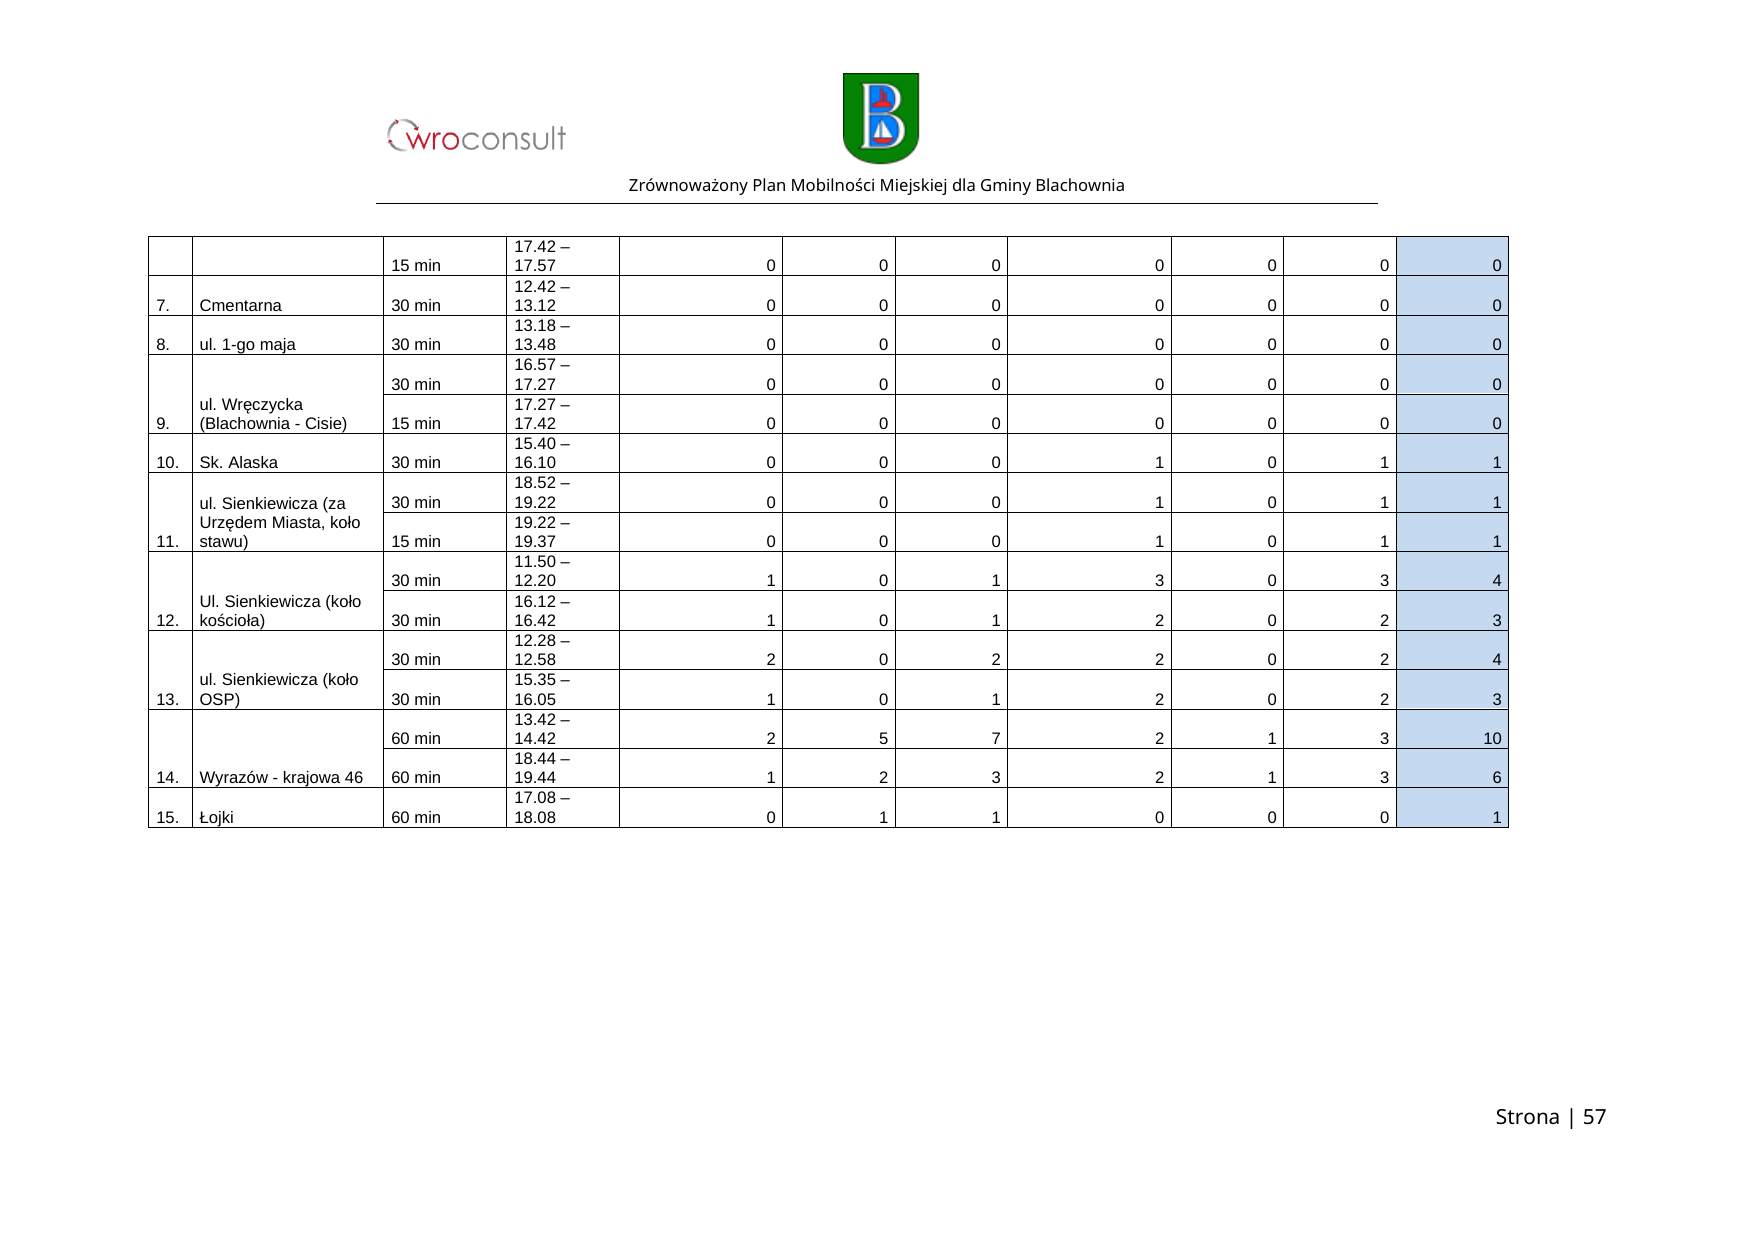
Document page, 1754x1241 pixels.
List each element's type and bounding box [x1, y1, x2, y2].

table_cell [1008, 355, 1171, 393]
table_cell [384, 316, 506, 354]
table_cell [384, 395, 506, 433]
picture [386, 116, 568, 152]
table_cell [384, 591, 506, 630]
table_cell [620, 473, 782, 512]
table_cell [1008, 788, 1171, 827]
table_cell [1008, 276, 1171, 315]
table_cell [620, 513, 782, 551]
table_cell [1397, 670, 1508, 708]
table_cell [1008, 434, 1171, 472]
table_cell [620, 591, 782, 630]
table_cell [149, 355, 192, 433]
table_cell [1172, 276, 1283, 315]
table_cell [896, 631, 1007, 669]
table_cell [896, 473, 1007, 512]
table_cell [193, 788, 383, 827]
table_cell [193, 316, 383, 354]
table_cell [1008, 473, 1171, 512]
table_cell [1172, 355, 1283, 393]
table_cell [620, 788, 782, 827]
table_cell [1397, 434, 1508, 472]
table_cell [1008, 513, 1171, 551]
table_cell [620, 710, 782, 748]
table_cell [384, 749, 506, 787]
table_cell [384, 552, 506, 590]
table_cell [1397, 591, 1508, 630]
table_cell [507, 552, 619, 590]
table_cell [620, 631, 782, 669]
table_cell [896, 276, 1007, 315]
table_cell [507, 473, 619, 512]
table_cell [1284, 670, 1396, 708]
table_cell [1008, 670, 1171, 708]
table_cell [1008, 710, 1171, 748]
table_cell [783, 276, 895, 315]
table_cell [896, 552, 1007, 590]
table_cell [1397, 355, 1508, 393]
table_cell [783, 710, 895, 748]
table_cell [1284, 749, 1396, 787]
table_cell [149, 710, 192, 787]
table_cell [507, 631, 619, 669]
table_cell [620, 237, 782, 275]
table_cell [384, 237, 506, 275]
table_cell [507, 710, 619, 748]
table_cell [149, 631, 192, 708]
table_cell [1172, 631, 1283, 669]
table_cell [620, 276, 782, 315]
picture [843, 73, 921, 166]
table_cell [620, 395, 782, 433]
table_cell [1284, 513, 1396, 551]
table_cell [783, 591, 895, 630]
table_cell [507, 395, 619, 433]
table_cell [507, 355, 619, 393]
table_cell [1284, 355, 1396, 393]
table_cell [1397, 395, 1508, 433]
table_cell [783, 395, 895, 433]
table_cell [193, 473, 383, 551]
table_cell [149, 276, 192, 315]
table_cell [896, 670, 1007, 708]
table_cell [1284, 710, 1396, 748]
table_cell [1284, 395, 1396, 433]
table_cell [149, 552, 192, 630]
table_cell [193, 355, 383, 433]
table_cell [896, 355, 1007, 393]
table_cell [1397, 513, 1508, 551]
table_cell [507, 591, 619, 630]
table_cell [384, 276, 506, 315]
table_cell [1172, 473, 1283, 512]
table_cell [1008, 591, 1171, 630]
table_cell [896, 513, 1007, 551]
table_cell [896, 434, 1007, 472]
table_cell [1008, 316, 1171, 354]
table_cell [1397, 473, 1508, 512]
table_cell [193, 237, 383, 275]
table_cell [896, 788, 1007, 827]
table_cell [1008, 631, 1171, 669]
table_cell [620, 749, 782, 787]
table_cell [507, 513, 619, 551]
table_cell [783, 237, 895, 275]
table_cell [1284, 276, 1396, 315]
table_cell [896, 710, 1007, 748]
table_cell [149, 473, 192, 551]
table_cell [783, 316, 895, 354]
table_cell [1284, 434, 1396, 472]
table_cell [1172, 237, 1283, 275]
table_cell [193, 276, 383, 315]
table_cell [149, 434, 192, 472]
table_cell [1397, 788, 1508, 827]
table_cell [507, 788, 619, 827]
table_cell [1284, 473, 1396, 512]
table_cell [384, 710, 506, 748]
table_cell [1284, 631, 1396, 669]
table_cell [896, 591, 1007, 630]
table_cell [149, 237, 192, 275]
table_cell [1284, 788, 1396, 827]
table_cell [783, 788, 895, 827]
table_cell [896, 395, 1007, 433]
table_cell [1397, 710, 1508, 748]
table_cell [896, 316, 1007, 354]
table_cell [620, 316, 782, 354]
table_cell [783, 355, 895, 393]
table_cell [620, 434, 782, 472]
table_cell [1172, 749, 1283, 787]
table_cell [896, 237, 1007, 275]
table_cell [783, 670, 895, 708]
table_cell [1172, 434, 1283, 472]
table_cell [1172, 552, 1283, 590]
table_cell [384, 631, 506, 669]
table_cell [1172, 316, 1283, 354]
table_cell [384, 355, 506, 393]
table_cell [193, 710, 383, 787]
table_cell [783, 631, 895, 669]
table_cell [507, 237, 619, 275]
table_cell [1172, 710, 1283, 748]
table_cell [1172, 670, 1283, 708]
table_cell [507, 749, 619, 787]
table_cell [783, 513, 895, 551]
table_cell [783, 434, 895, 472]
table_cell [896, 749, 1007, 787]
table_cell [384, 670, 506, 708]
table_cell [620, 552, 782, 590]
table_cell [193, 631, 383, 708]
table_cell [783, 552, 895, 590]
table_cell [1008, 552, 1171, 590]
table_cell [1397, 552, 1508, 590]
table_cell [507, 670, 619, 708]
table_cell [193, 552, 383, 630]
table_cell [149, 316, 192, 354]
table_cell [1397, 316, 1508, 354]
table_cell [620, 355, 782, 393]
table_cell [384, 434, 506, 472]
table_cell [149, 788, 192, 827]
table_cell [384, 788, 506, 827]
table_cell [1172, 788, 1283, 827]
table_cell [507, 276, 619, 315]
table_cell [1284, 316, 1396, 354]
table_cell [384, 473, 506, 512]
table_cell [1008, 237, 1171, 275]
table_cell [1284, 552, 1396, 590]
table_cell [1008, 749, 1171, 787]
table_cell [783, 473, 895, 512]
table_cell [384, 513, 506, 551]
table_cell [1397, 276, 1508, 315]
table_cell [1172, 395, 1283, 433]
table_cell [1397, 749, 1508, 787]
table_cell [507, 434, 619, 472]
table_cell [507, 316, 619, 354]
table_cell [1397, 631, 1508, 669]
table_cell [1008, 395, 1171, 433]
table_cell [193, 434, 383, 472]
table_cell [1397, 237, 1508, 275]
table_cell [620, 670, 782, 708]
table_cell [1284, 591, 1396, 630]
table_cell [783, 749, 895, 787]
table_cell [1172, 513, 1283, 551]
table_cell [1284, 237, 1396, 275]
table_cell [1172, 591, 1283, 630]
